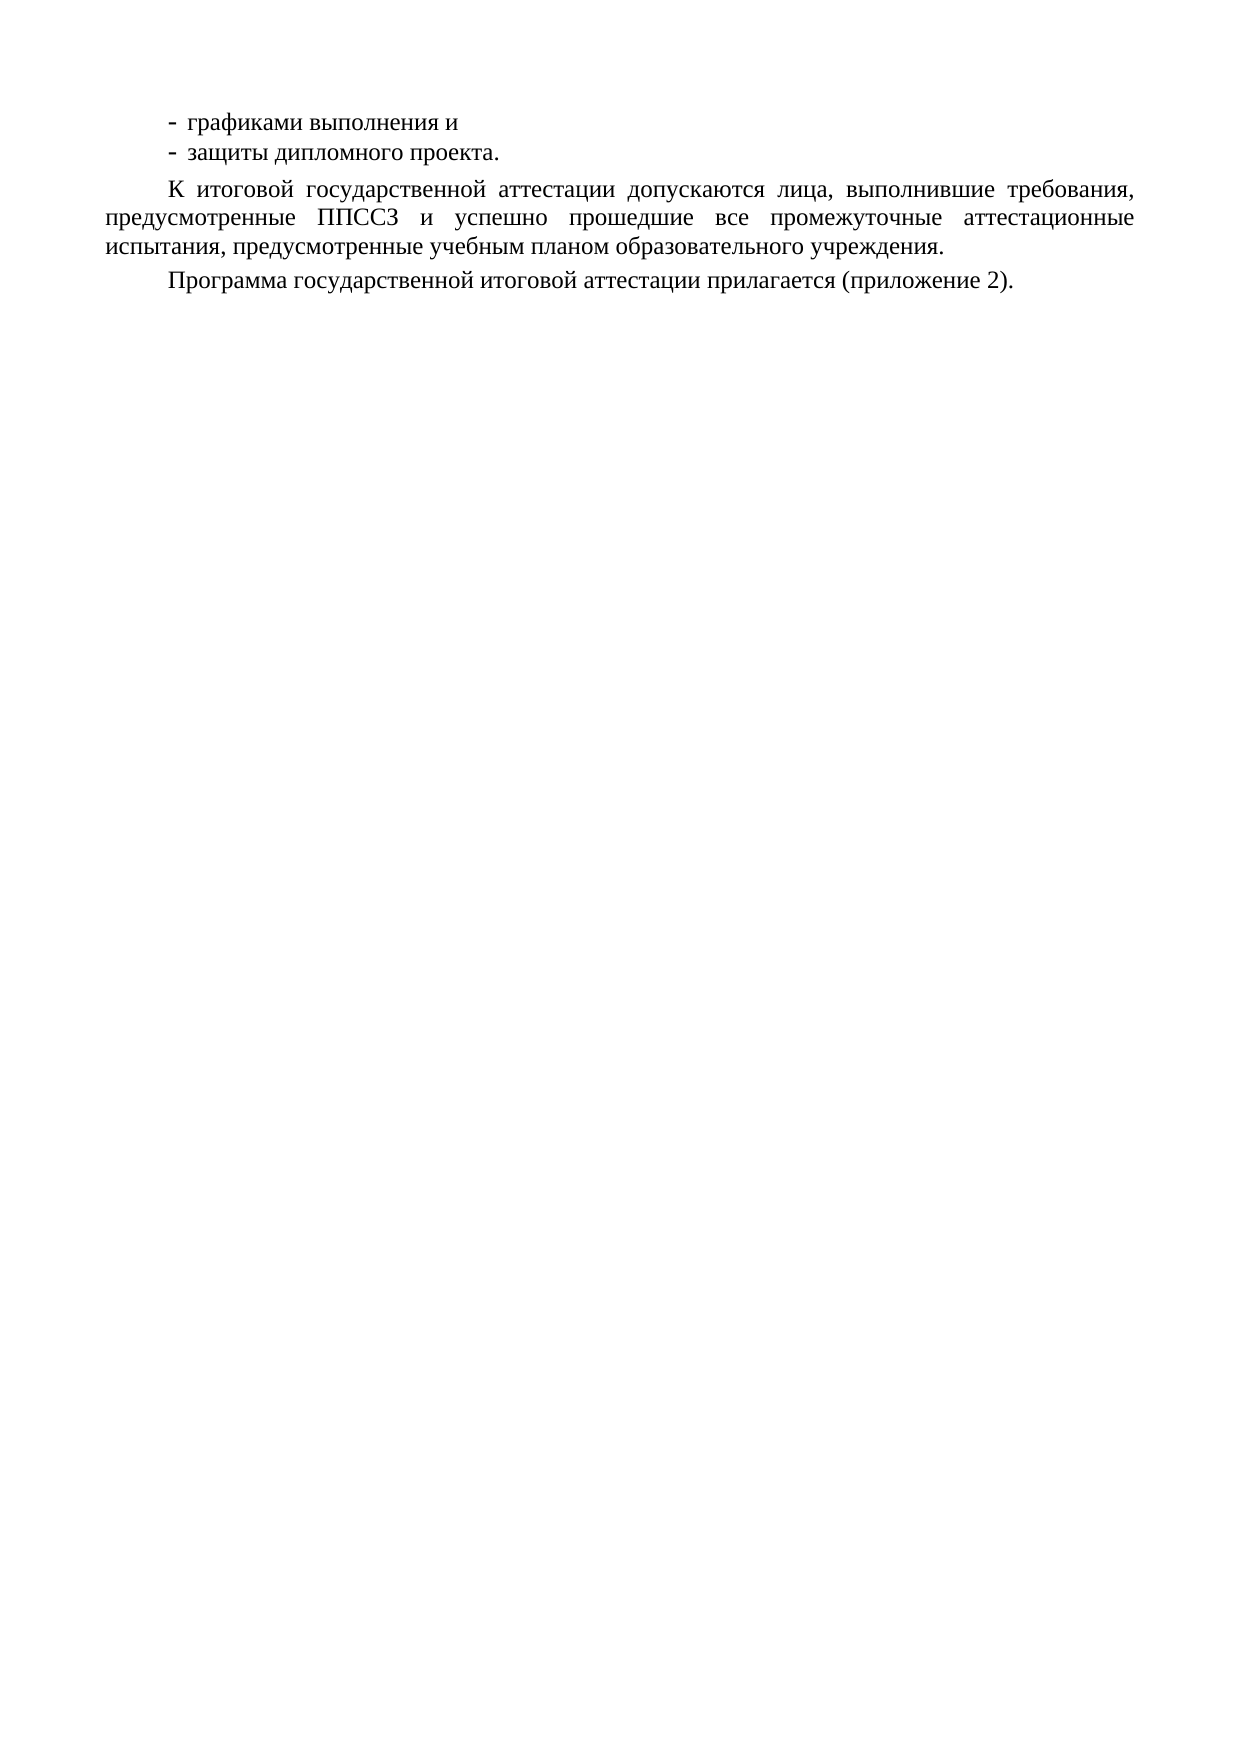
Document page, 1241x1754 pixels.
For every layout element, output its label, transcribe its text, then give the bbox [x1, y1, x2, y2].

text К итоговой государственной аттестации допускаются лица, выполнившие требования, предусмотренные ППССЗ и успешно прошедшие все промежуточные аттестационные испытания, предусмотренные учебным планом образовательного учреждения. [105, 174, 1135, 260]
list графиками выполнения и [230, 113, 1137, 134]
text Программа государственной итоговой аттестации прилагается (приложение 2). [105, 272, 1137, 293]
list защиты дипломного проекта. [105, 144, 1137, 165]
list графиками выполнения и [105, 113, 228, 134]
